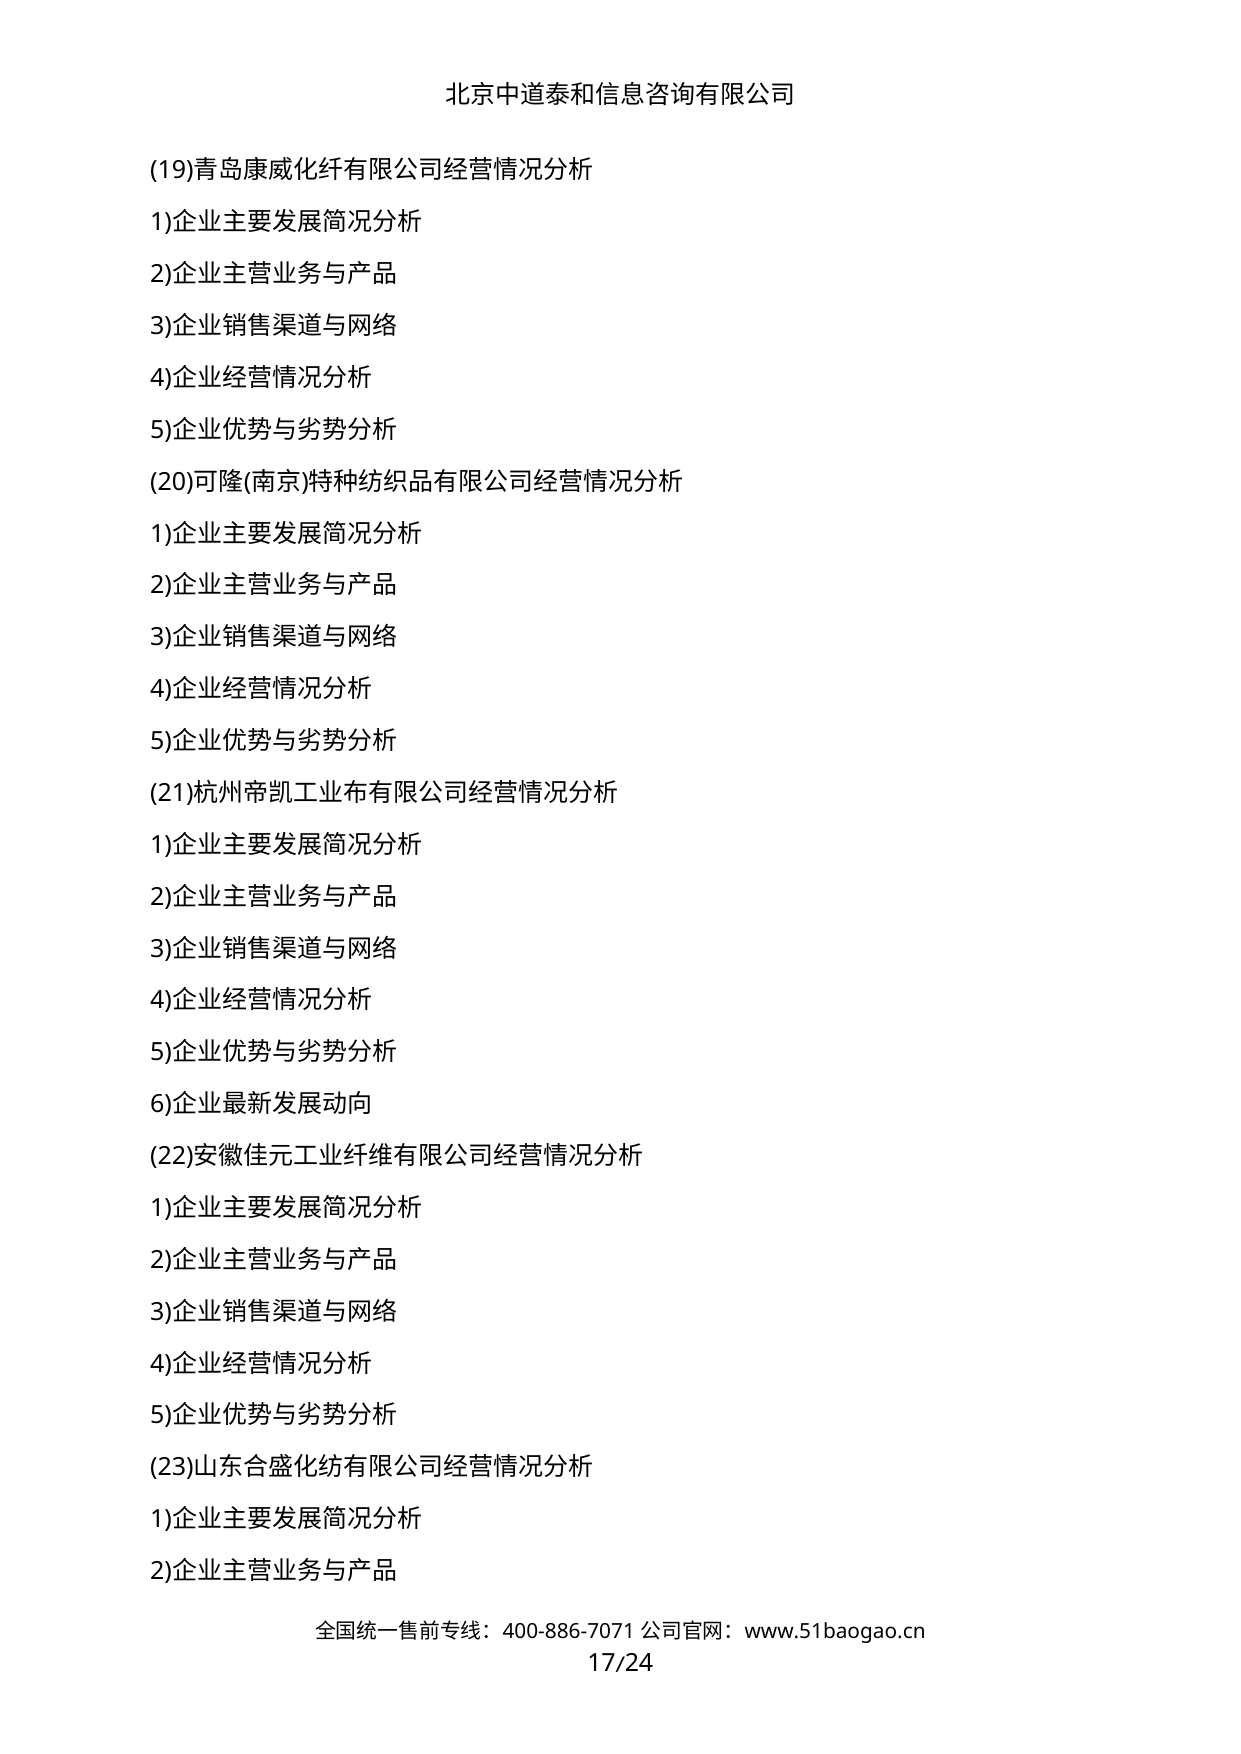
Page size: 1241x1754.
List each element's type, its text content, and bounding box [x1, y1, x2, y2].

text 4)企业经营情况分析 [150, 669, 1090, 705]
text 4)企业经营情况分析 [150, 357, 1090, 394]
text 2)企业主营业务与产品 [150, 565, 1090, 601]
text (23)山东合盛化纺有限公司经营情况分析 [150, 1447, 1090, 1483]
text (19)青岛康威化纤有限公司经营情况分析 [150, 150, 1090, 186]
text (20)可隆(南京)特种纺织品有限公司经营情况分析 [150, 461, 1090, 497]
text 3)企业销售渠道与网络 [150, 1291, 1090, 1327]
text 5)企业优势与劣势分析 [150, 1395, 1090, 1431]
text 2)企业主营业务与产品 [150, 876, 1090, 912]
text 3)企业销售渠道与网络 [150, 306, 1090, 342]
text 1)企业主要发展简况分析 [150, 1499, 1090, 1535]
text 5)企业优势与劣势分析 [150, 721, 1090, 757]
text 3)企业销售渠道与网络 [150, 617, 1090, 653]
text 2)企业主营业务与产品 [150, 1551, 1090, 1587]
text 1)企业主要发展简况分析 [150, 1187, 1090, 1224]
text 4)企业经营情况分析 [150, 980, 1090, 1016]
text 3)企业销售渠道与网络 [150, 928, 1090, 964]
text 6)企业最新发展动向 [150, 1084, 1090, 1120]
text 1)企业主要发展简况分析 [150, 513, 1090, 549]
text 1)企业主要发展简况分析 [150, 824, 1090, 861]
text 2)企业主营业务与产品 [150, 1239, 1090, 1276]
text 5)企业优势与劣势分析 [150, 409, 1090, 446]
text 4)企业经营情况分析 [150, 1343, 1090, 1379]
text 2)企业主营业务与产品 [150, 254, 1090, 290]
text 1)企业主要发展简况分析 [150, 202, 1090, 238]
text (21)杭州帝凯工业布有限公司经营情况分析 [150, 772, 1090, 809]
text (22)安徽佳元工业纤维有限公司经营情况分析 [150, 1136, 1090, 1172]
text 5)企业优势与劣势分析 [150, 1032, 1090, 1068]
